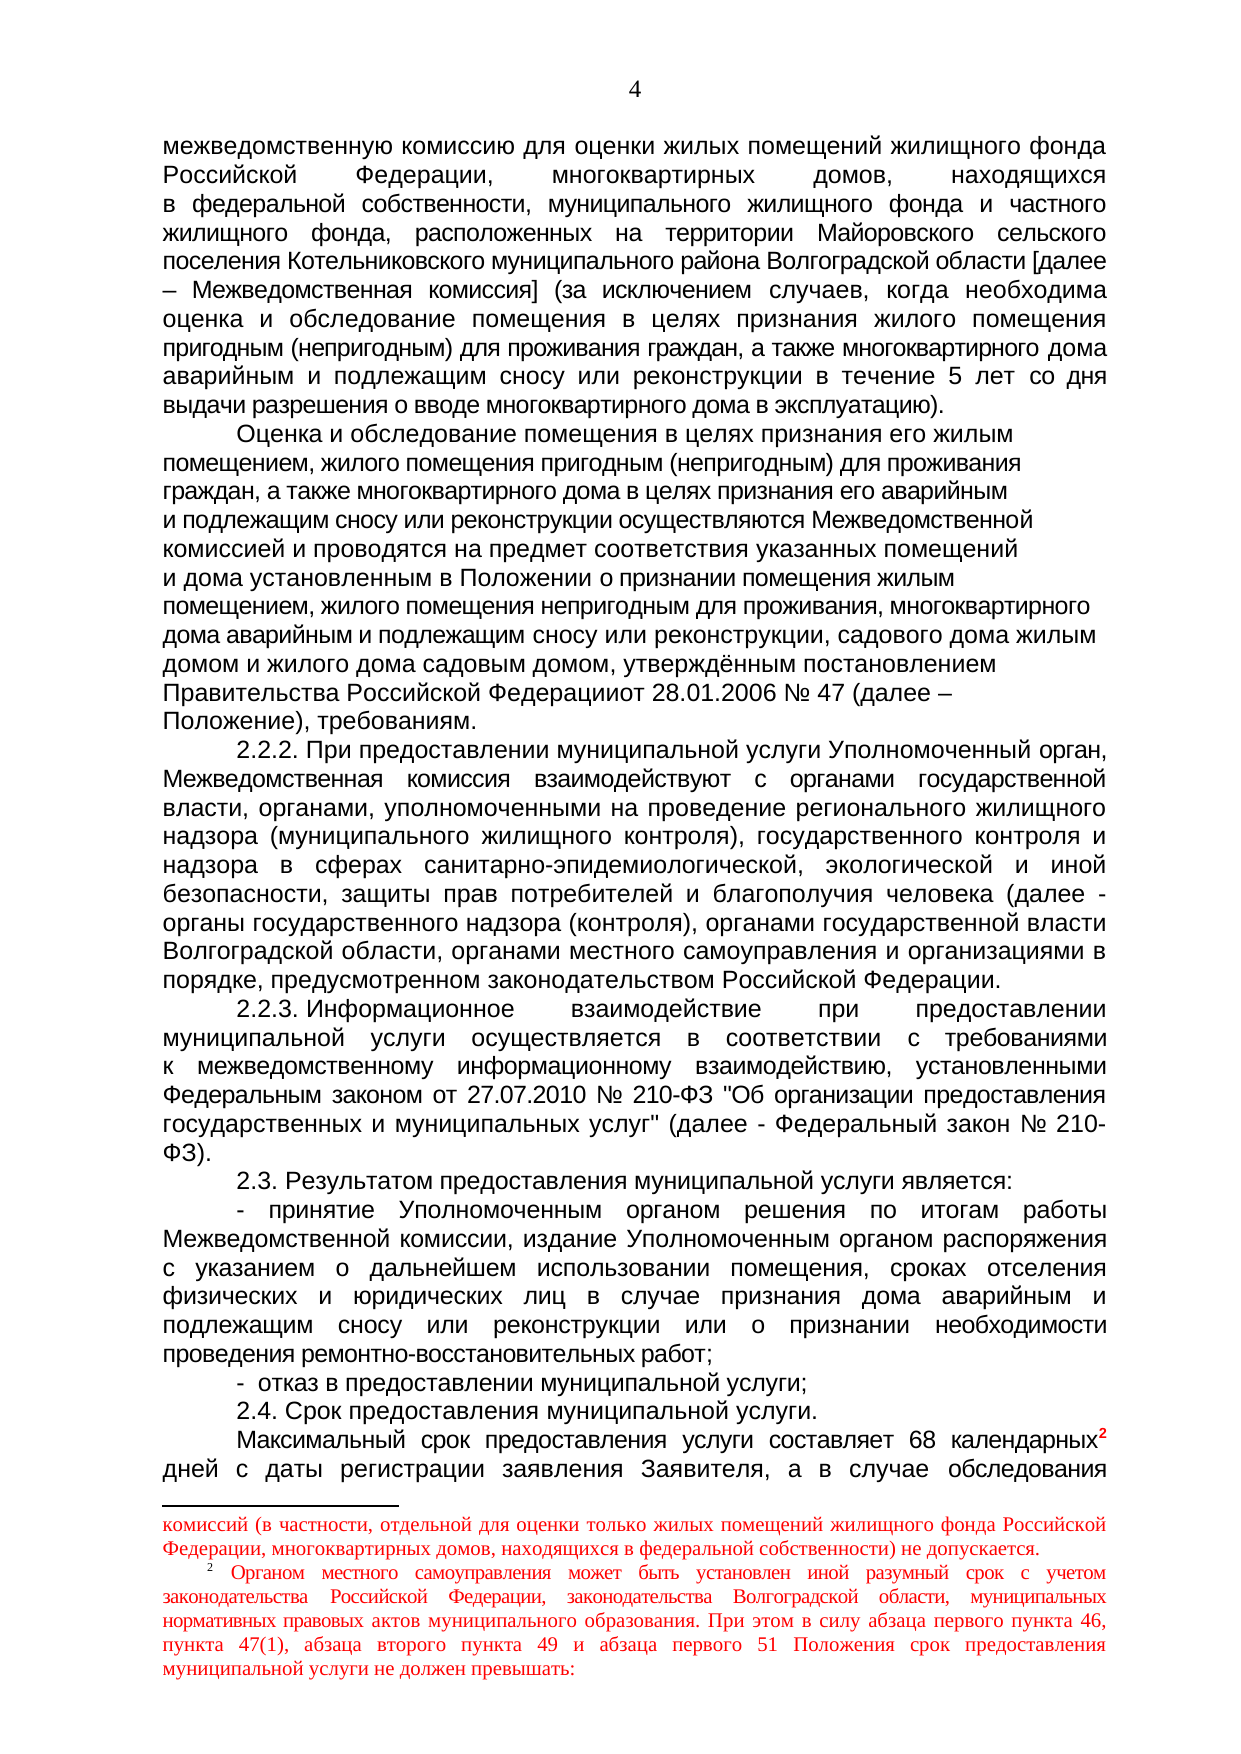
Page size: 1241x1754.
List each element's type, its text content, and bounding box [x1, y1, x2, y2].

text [162, 131, 1107, 419]
text 2.4. Срок предоставления муниципальной услуги. [162, 1396, 1107, 1425]
text - отказ в предоставлении муниципальной услуги; [162, 1367, 1107, 1396]
text 2.2.3. Информационное взаимодействие при предоставлении муниципальной услуги осуществляется в соответствии с требованиями к межведомственному информационному взаимодействию, установленными Федеральным законом от 27.07.2010 № 210-ФЗ "Об организации предоставления государственных и муниципальных услуг" (далее - Федеральный закон № 210-ФЗ). [162, 994, 1107, 1166]
text - принятие Уполномоченным органом решения по итогам работы Межведомственной комиссии, издание Уполномоченным органом распоряжения с указанием о дальнейшем использовании помещения, сроках отселения физических и юридических лиц в случае признания дома аварийным и подлежащим сносу или реконструкции или о признании необходимости проведения ремонтно-восстановительных работ; [162, 1195, 1107, 1367]
text 2.3. Результатом предоставления муниципальной услуги является: [162, 1166, 1107, 1195]
text 2.2.2. При предоставлении муниципальной услуги Уполномоченный орган, Межведомственная комиссия взаимодействуют с органами государственной власти, органами, уполномоченными на проведение регионального жилищного надзора (муниципального жилищного контроля), государственного контроля и надзора в сферах санитарно-эпидемиологической, экологической и иной безопасности, защиты прав потребителей и благополучия человека (далее - органы государственного надзора (контроля), органами государственной власти Волгоградской области, органами местного самоуправления и организациями в порядке, предусмотренном законодательством Российской Федерации. [162, 735, 1107, 994]
text Оценка и обследование помещения в целях признания его жилым помещением, жилого помещения пригодным (непригодным) для проживания граждан, а также многоквартирного дома в целях признания его аварийным и подлежащим сносу или реконструкции осуществляются Межведомственной комиссией и проводятся на предмет соответствия указанных помещений и дома установленным в Положении о признании помещения жилым помещением, жилого помещения непригодным для проживания, многоквартирного дома аварийным и подлежащим сносу или реконструкции, садового дома жилым домом и жилого дома садовым домом, утверждённым постановлением Правительства Российской Федерацииот 28.01.2006 № 47 (далее – Положение), требованиям. [162, 419, 1107, 735]
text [162, 1425, 1107, 1482]
